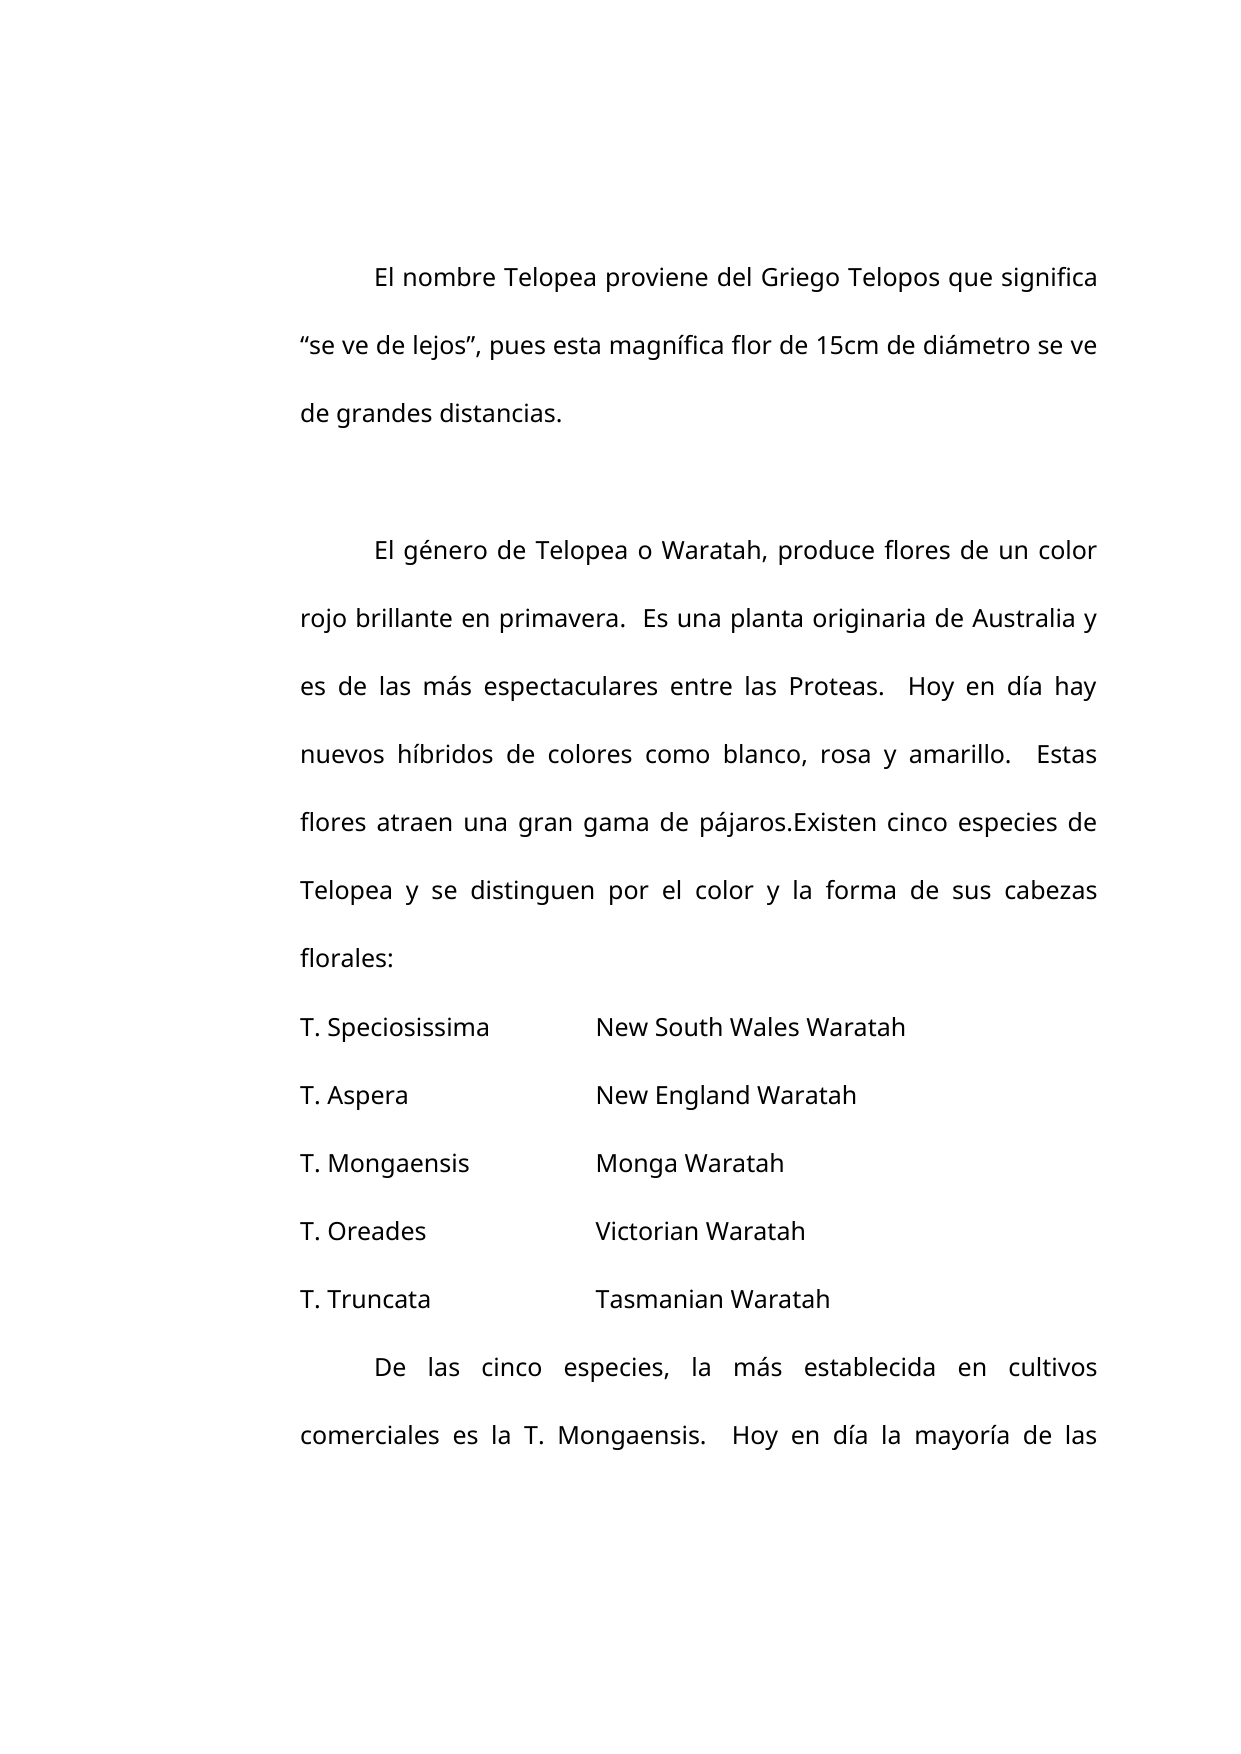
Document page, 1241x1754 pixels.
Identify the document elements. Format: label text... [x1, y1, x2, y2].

text El nombre Telopea proviene del Griego Telopos que significa “se ve de lejos”, pues esta magnífica flor de 15cm de diámetro se ve de grandes distancias. [300, 260, 1098, 430]
text T. Speciosissima Waratah [300, 1009, 1098, 1043]
text El género de Telopea o Waratah, produce flores de un color rojo brillante en primavera. Es una planta originaria de Australia y es de las más espectaculares entre las Proteas. Hoy en día hay nuevos híbridos de colores como blanco, rosa y amarillo. Estas flores atraen una gran gama de pájaros.Existen cinco especies de Telopea y se distinguen por el color y la forma de sus cabezas florales: [300, 532, 1098, 975]
text T. Aspera Waratah [300, 1077, 1098, 1111]
text T. Oreades Victorian Waratah [300, 1214, 1098, 1248]
text T. Mongaensis Monga Waratah [300, 1146, 1098, 1179]
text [300, 1350, 1098, 1452]
text T. Truncata Tasmanian Waratah [300, 1282, 1098, 1316]
